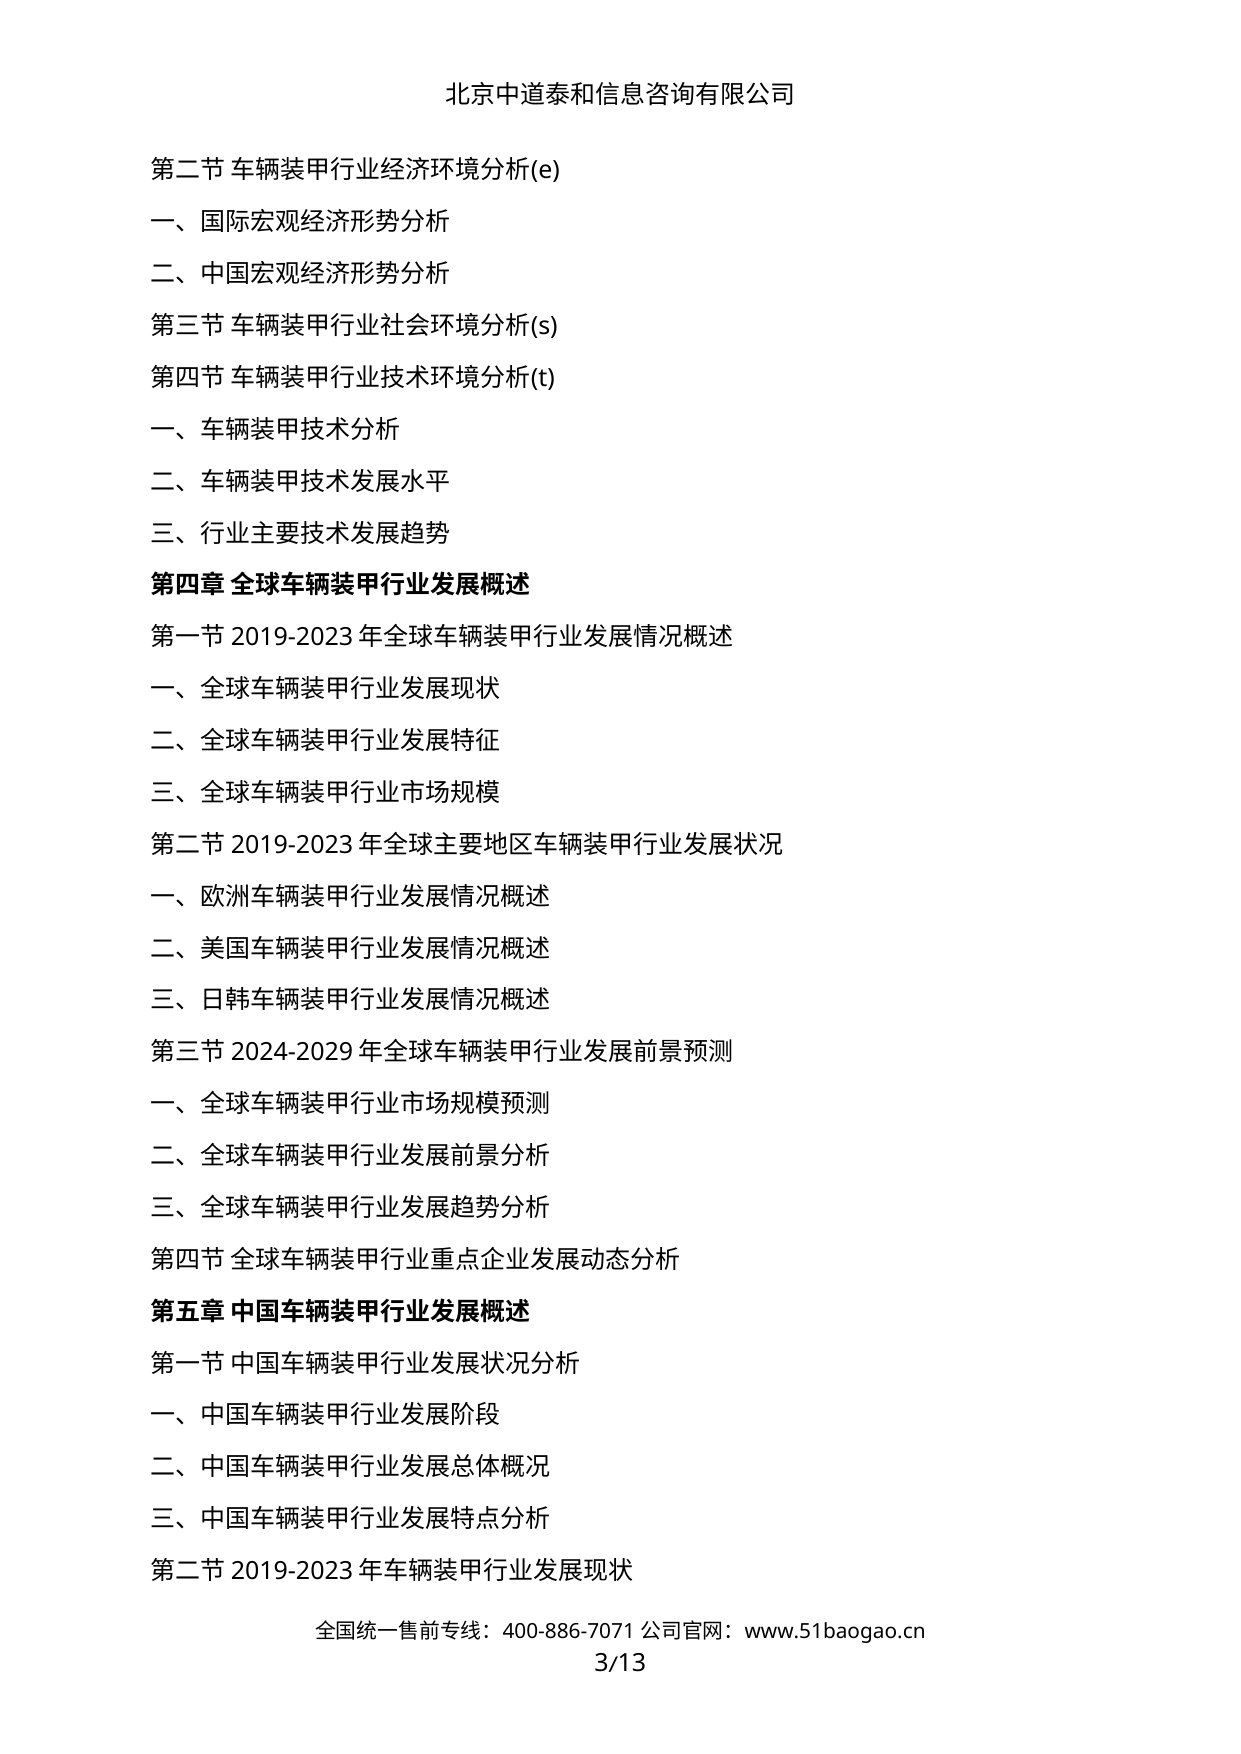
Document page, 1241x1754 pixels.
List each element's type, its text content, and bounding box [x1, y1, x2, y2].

text 二、全球车辆装甲行业发展特征 [150, 721, 1090, 757]
text 三、行业主要技术发展趋势 [150, 513, 1090, 549]
text 一、中国车辆装甲行业发展阶段 [150, 1395, 1090, 1431]
text 一、车辆装甲技术分析 [150, 409, 1090, 446]
text 一、全球车辆装甲行业市场规模预测 [150, 1084, 1090, 1120]
text 一、全球车辆装甲行业发展现状 [150, 669, 1090, 705]
text 第四节 全球车辆装甲行业重点企业发展动态分析 [150, 1239, 1090, 1276]
text 二、中国宏观经济形势分析 [150, 254, 1090, 290]
text 第五章 中国车辆装甲行业发展概述 [150, 1291, 1090, 1327]
text 二、美国车辆装甲行业发展情况概述 [150, 928, 1090, 964]
text 第四章 全球车辆装甲行业发展概述 [150, 565, 1090, 601]
text 一、国际宏观经济形势分析 [150, 202, 1090, 238]
text 三、日韩车辆装甲行业发展情况概述 [150, 980, 1090, 1016]
text 第一节 中国车辆装甲行业发展状况分析 [150, 1343, 1090, 1379]
text 三、全球车辆装甲行业发展趋势分析 [150, 1187, 1090, 1224]
text 二、全球车辆装甲行业发展前景分析 [150, 1136, 1090, 1172]
text 第三节 车辆装甲行业社会环境分析(s) [150, 306, 1090, 342]
text 三、中国车辆装甲行业发展特点分析 [150, 1499, 1090, 1535]
text 二、中国车辆装甲行业发展总体概况 [150, 1447, 1090, 1483]
text 三、全球车辆装甲行业市场规模 [150, 772, 1090, 809]
text 第二节 2019-2023年车辆装甲行业发展现状 [150, 1551, 1090, 1587]
text 第二节 车辆装甲行业经济环境分析(e) [150, 150, 1090, 186]
text 第三节 2024-2029年全球车辆装甲行业发展前景预测 [150, 1032, 1090, 1068]
text 二、车辆装甲技术发展水平 [150, 461, 1090, 497]
text 第四节 车辆装甲行业技术环境分析(t) [150, 357, 1090, 394]
text 第一节 2019-2023年全球车辆装甲行业发展情况概述 [150, 617, 1090, 653]
text 一、欧洲车辆装甲行业发展情况概述 [150, 876, 1090, 912]
text 第二节 2019-2023年全球主要地区车辆装甲行业发展状况 [150, 824, 1090, 861]
